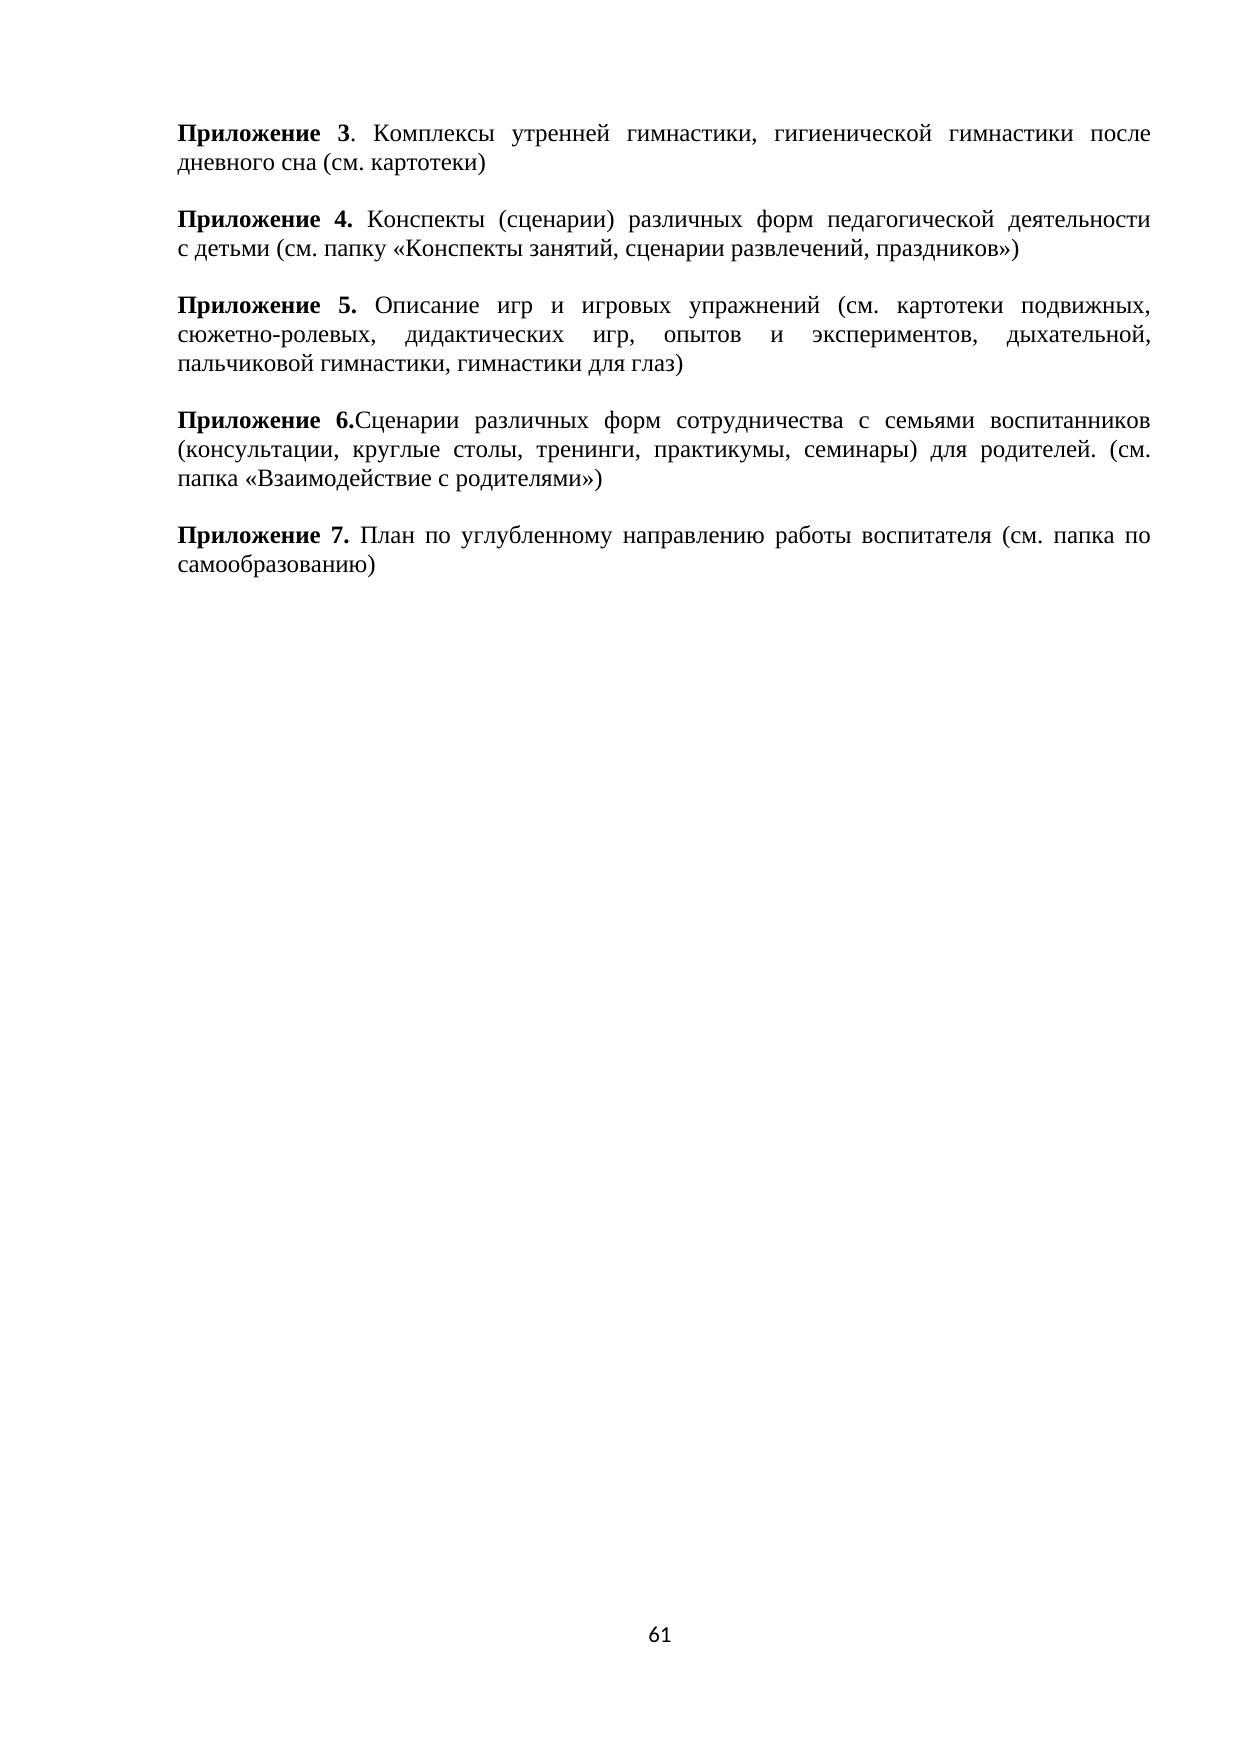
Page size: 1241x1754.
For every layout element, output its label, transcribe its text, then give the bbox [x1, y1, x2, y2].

text Приложение 6.Сценарии различных форм сотрудничества с семьями воспитанников (консультации, круглые столы, тренинги, практикумы, семинары) для родителей. (см. папка «Взаимодействие с родителями») [177, 406, 1152, 492]
text Приложение 7. План по углубленному направлению работы воспитателя (см. папка по самообразованию) [177, 521, 1152, 578]
list Приложение 5. Описание игр и игровых упражнений (см. картотеки подвижных, сюжетно-ролевых, дидактических игр, опытов и экспериментов, дыхательной, пальчиковой гимнастики, гимнастики для глаз) [177, 291, 1152, 377]
list Приложение 4. Конспекты (сценарии) различных форм педагогической деятельности с детьми (см. папку «Конспекты занятий, сценарии развлечений, праздников») [177, 204, 1152, 262]
list Приложение 3. Комплексы утренней гимнастики, гигиенической гимнастики после дневного сна (см. картотеки) [177, 118, 1152, 176]
